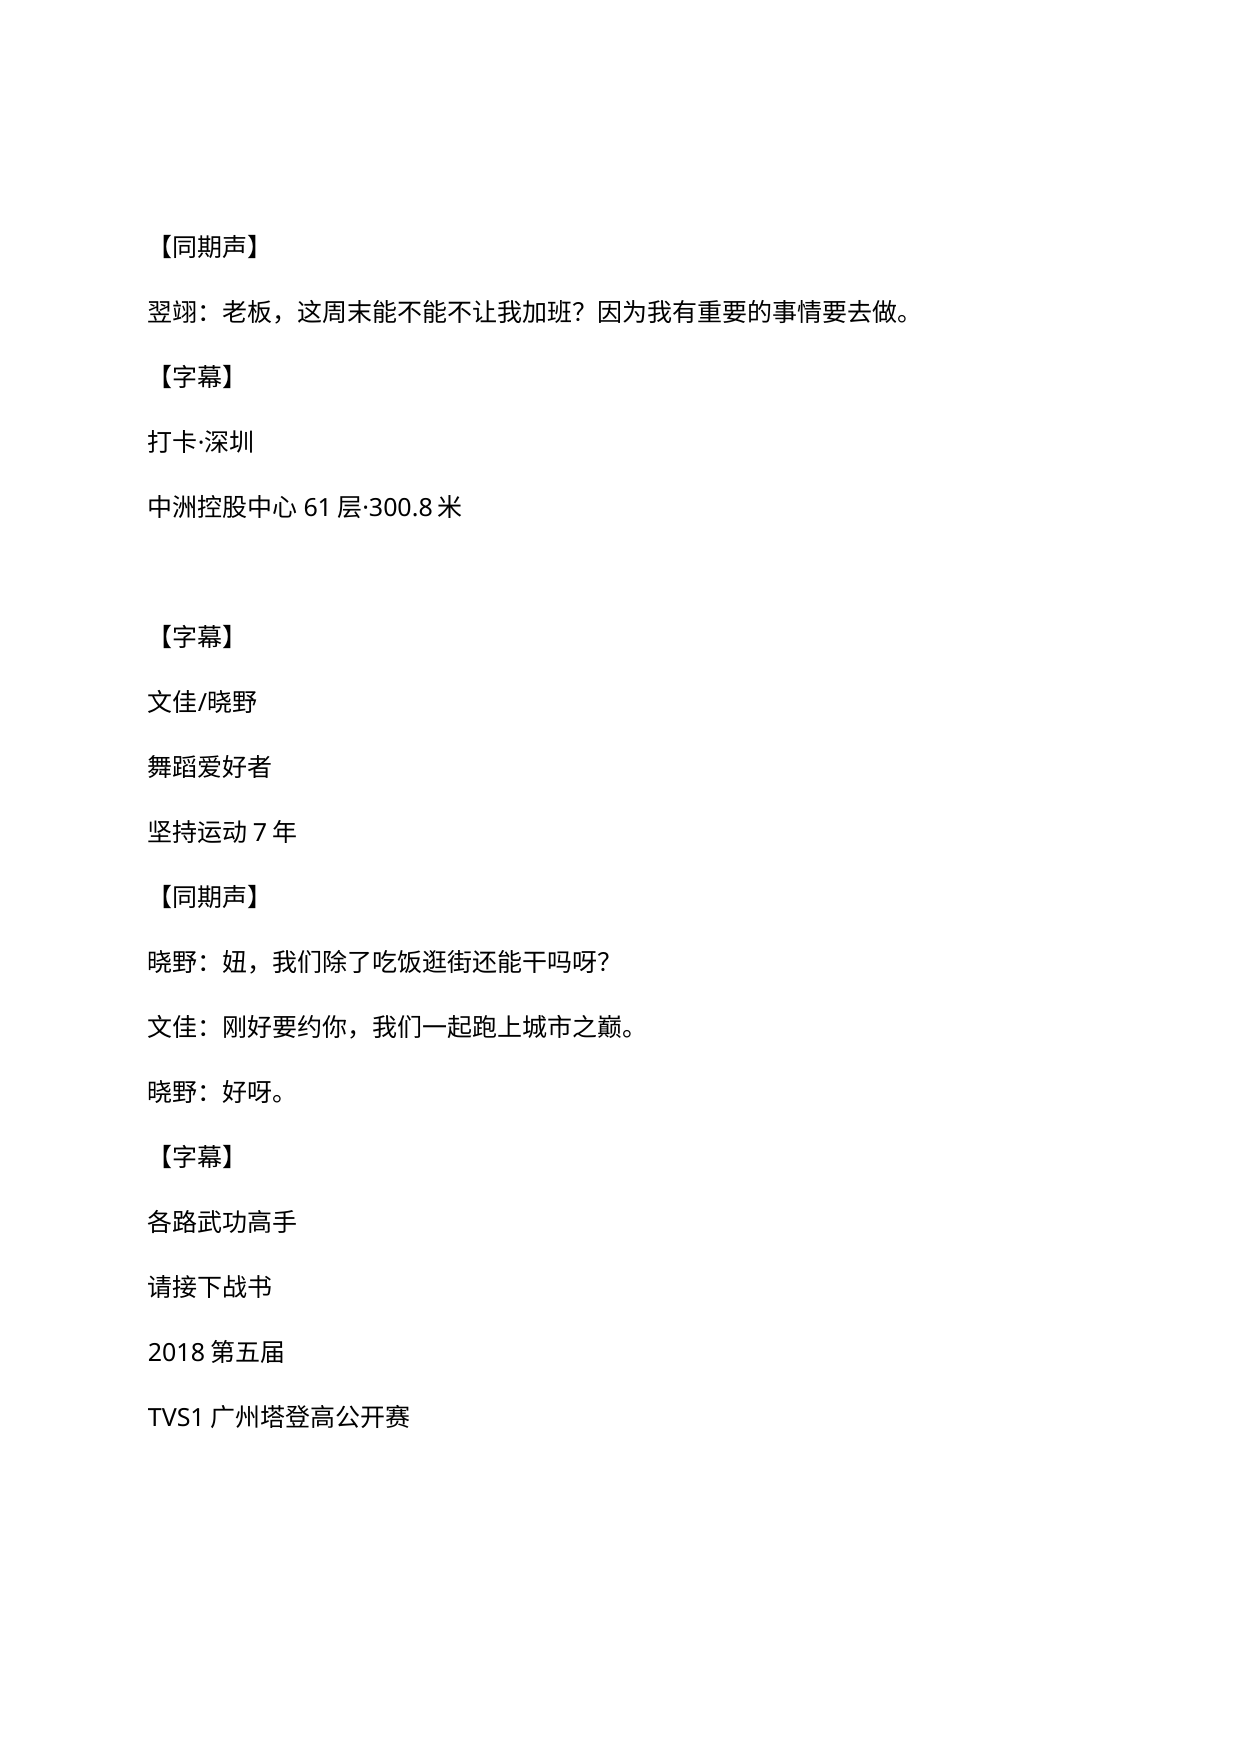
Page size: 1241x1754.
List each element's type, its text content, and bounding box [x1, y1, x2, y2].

text 文佳/晓野 [148, 668, 1092, 733]
text 打卡·深圳 [148, 408, 1092, 473]
text 【同期声】 [148, 863, 1092, 928]
text TVS1广州塔登高公开赛 [148, 1383, 1092, 1448]
text 晓野：妞，我们除了吃饭逛街还能干吗呀？ [148, 928, 1092, 993]
text 翌翊：老板，这周末能不能不让我加班？因为我有重要的事情要去做。 [148, 278, 1092, 343]
text 晓野：好呀。 [148, 1058, 1092, 1123]
text 【字幕】 [148, 343, 1092, 408]
text 中洲控股中心 61层·300.8米 [148, 473, 1092, 538]
text 【字幕】 [148, 603, 1092, 668]
text 2018第五届 [148, 1318, 1092, 1383]
text 文佳：刚好要约你，我们一起跑上城市之巅。 [148, 993, 1092, 1058]
text 【同期声】 [148, 213, 1092, 278]
text 舞蹈爱好者 [148, 733, 1092, 798]
text 坚持运动7年 [148, 798, 1092, 863]
text 各路武功高手 [148, 1188, 1092, 1253]
text 【字幕】 [148, 1123, 1092, 1188]
text 请接下战书 [148, 1253, 1092, 1318]
